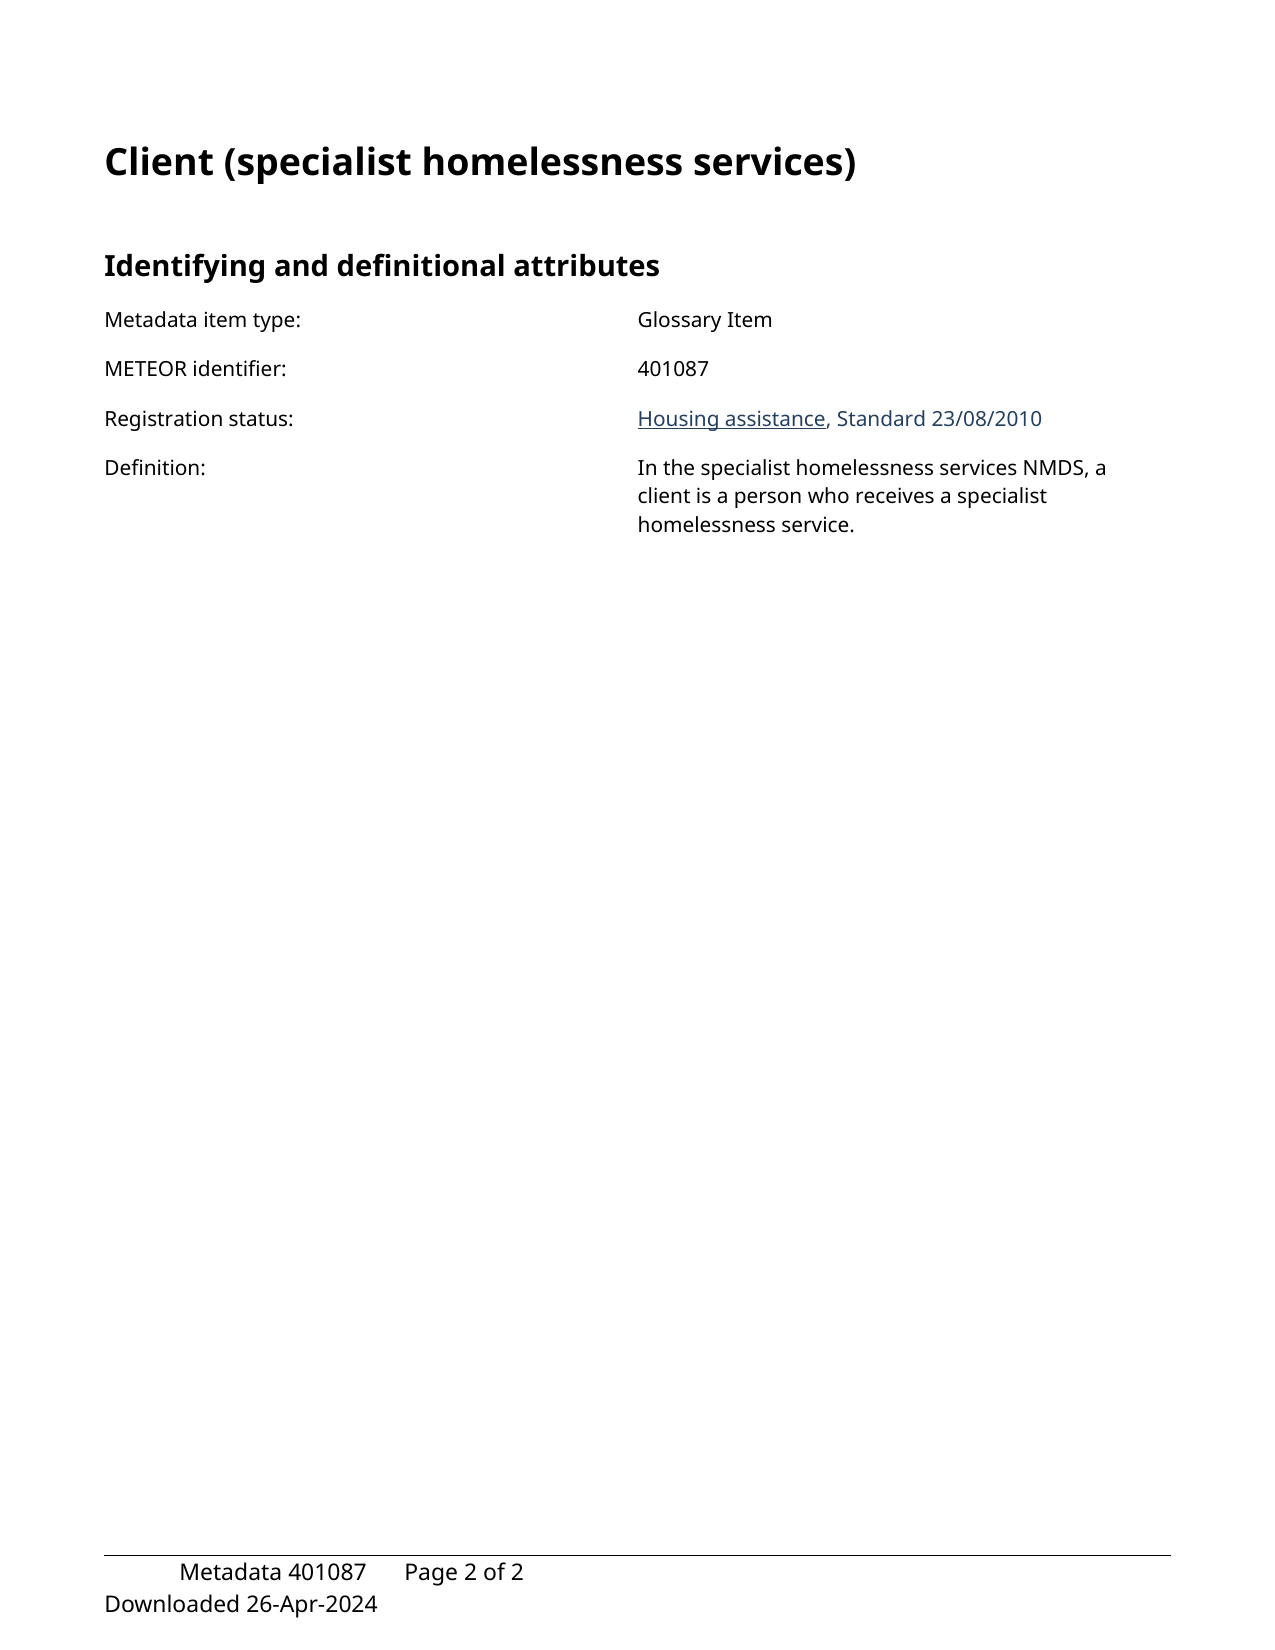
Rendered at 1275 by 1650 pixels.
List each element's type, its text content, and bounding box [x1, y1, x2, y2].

table_cell 401087 [626, 344, 1159, 393]
table_cell In the specialist homelessness services NMDS, a client is a person who receives a specialist homelessness service. [626, 443, 1159, 639]
table_header Identifying and definitional attributes [93, 199, 1159, 295]
subtitle Client (specialist homelessness services) [104, 135, 1171, 186]
table_cell METEOR identifier: [93, 344, 626, 393]
table_cell Definition: [93, 443, 626, 639]
table_cell Registration status: [93, 394, 626, 443]
table_cell Metadata item type: [93, 295, 626, 344]
table_cell Glossary Item [626, 295, 1159, 344]
table_cell Housing assistance, Standard 23/08/2010 [626, 394, 1159, 443]
